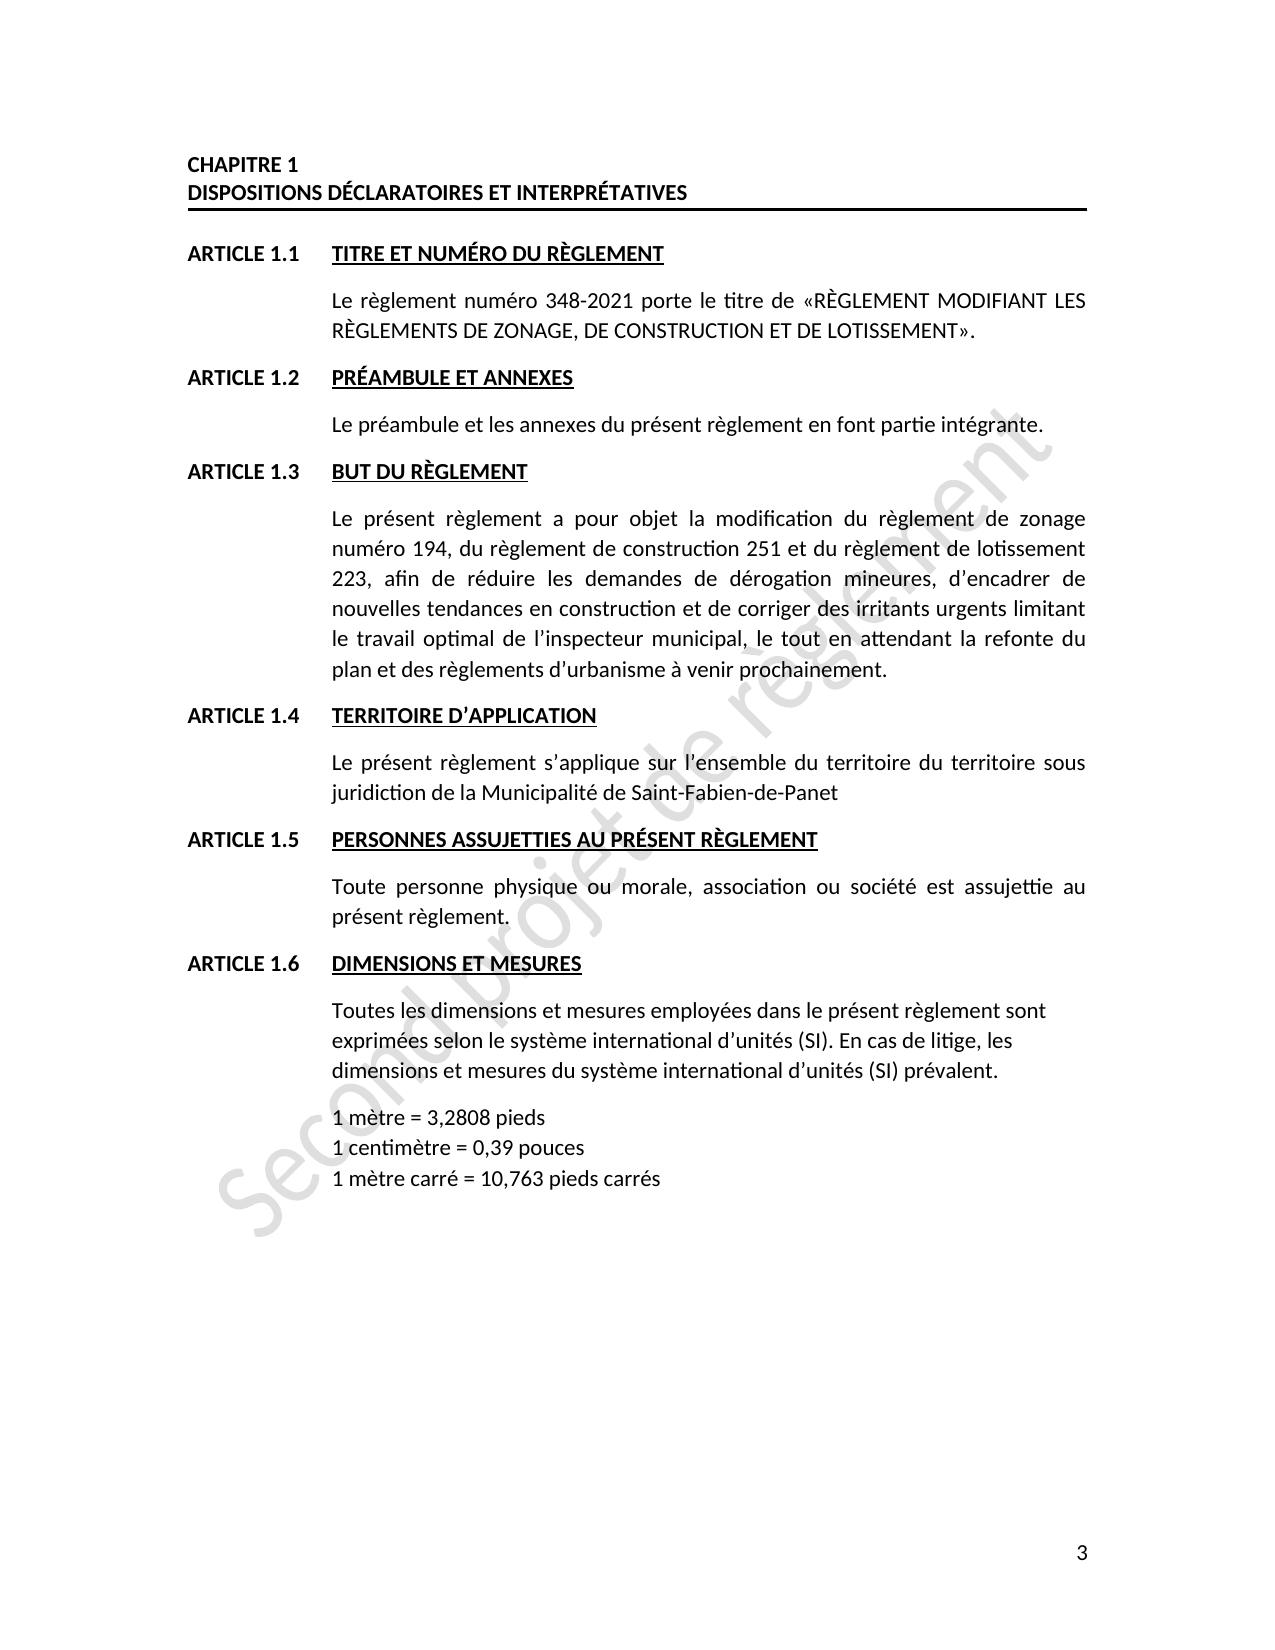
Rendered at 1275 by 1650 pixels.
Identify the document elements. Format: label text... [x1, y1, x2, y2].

table_cell ARTICLE 1.2 [176, 363, 320, 457]
table_cell BUT DU RÈGLEMENT Le présent règlement a pour objet la modification du règlement de zonage numéro 194, du règlement de construction 251 et du règlement de lotissement 223, afin de réduire les demandes de dérogation mineures, d’encadrer de nouvelles tendances en construction et de corriger des irritants urgents limitant le travail optimal de l’inspecteur municipal, le tout en attendant la refonte du plan et des règlements d’urbanisme à venir prochainement. [320, 457, 1099, 701]
table_header ARTICLE 1.1 [176, 239, 320, 363]
text DISPOSITIONS DÉCLARATOIRES ET INTERPRÉTATIVES [187, 178, 1087, 211]
table_cell ARTICLE 1.5 [176, 825, 320, 949]
table_cell ARTICLE 1.4 [176, 701, 320, 825]
table_cell ARTICLE 1.3 [176, 457, 320, 701]
table_cell DIMENSIONS ET MESURES Toutes les dimensions et mesures employées dans le présent règlement sont exprimées selon le système international d’unités (SI). En cas de litige, les dimensions et mesures du système international d’unités (SI) prévalent. 1 mètre = 3,2808 pieds 1 centimètre = 0,39 pouces 1 mètre carré = 10,763 pieds carrés [320, 949, 1099, 1194]
table_cell ARTICLE 1.6 [176, 949, 320, 1194]
table_cell PERSONNES ASSUJETTIES AU PRÉSENT RÈGLEMENT Toute personne physique ou morale, association ou société est assujettie au présent règlement. [320, 825, 1099, 949]
table_cell PRÉAMBULE ET ANNEXES Le préambule et les annexes du présent règlement en font partie intégrante. [320, 363, 1099, 457]
table_cell TERRITOIRE D’APPLICATION Le présent règlement s’applique sur l’ensemble du territoire du territoire sous juridiction de la Municipalité de Saint-Fabien-de-Panet [320, 701, 1099, 825]
text CHAPITRE 1 [187, 150, 1087, 178]
table_header TITRE ET NUMÉRO DU RÈGLEMENT Le règlement numéro 348-2021 porte le titre de «RÈGLEMENT MODIFIANT LES RÈGLEMENTS DE ZONAGE, DE CONSTRUCTION ET DE LOTISSEMENT». [320, 239, 1099, 363]
